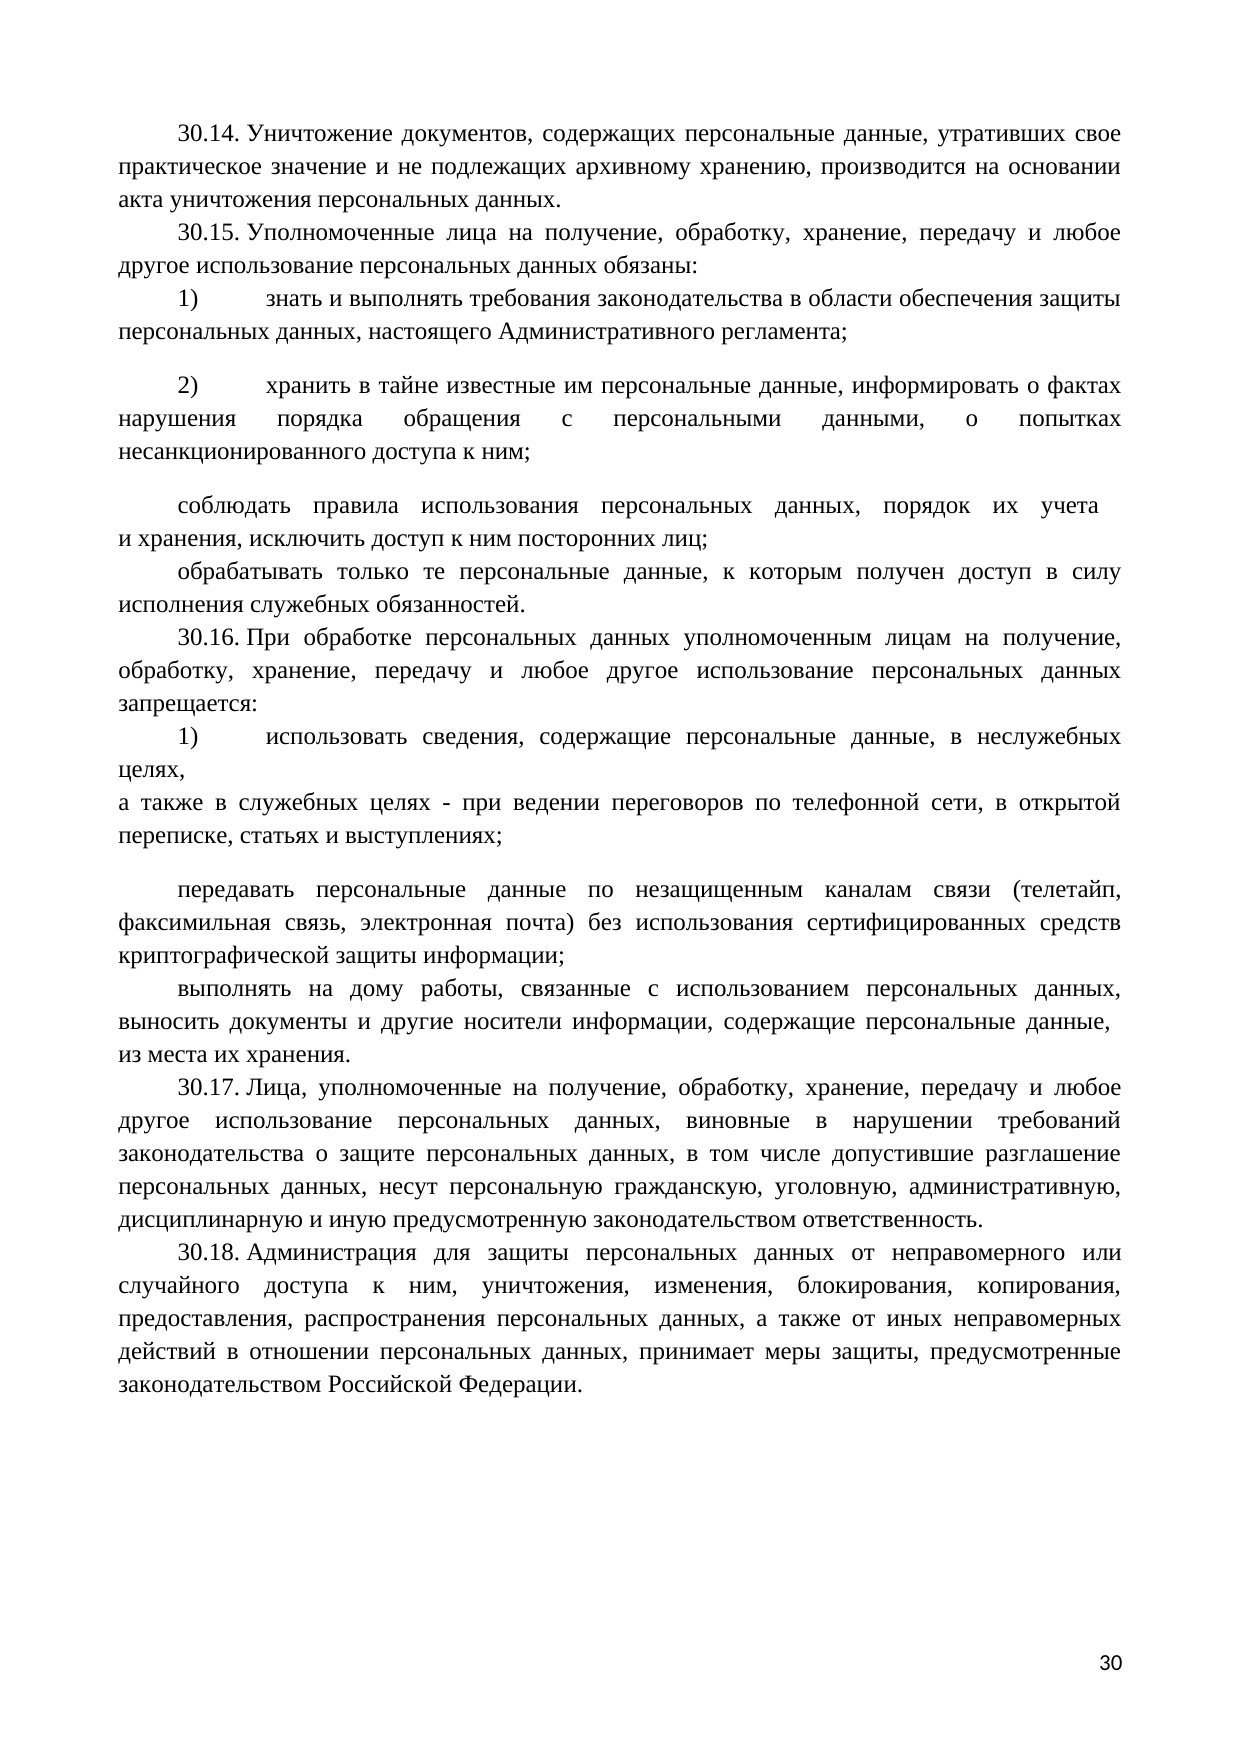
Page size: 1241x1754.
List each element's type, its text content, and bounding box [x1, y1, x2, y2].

list знать и выполнять требования законодательства в области обеспечения защиты персональных данных, настоящего Административного регламента; [118, 283, 1122, 345]
text 30.14. Уничтожение документов, содержащих персональные данные, утративших свое практическое значение и не подлежащих архивному хранению, производится на основании акта уничтожения персональных данных. [118, 118, 1122, 213]
text обрабатывать только те персональные данные, к которым получен доступ в силу исполнения служебных обязанностей. [118, 556, 1122, 618]
text 30.15. Уполномоченные лица на получение, обработку, хранение, передачу и любое другое использование персональных данных обязаны: [118, 217, 1122, 279]
list использовать сведения, содержащие персональные данные, в неслужебных целях, а также в служебных целях - при ведении переговоров по телефонной сети, в открытой переписке, статьях и выступлениях; [118, 721, 1122, 849]
list хранить в тайне известные им персональные данные, информировать о фактах нарушения порядка обращения с персональными данными, о попытках несанкционированного доступа к ним; [118, 370, 1122, 465]
text 30.18. Администрация для защиты персональных данных от неправомерного или случайного доступа к ним, уничтожения, изменения, блокирования, копирования, предоставления, распространения персональных данных, а также от иных неправомерных действий в отношении персональных данных, принимает меры защиты, предусмотренные законодательством Российской Федерации. [118, 1237, 1122, 1398]
text передавать персональные данные по незащищенным каналам связи (телетайп, факсимильная связь, электронная почта) без использования сертифицированных средств криптографической защиты информации; [118, 874, 1122, 969]
text выполнять на дому работы, связанные с использованием персональных данных, выносить документы и другие носители информации, содержащие персональные данные, из места их хранения. [118, 973, 1122, 1068]
text 30.17. Лица, уполномоченные на получение, обработку, хранение, передачу и любое другое использование персональных данных, виновные в нарушении требований законодательства о защите персональных данных, в том числе допустившие разглашение персональных данных, несут персональную гражданскую, уголовную, административную, дисциплинарную и иную предусмотренную законодательством ответственность. [118, 1072, 1122, 1233]
text 30.16. При обработке персональных данных уполномоченным лицам на получение, обработку, хранение, передачу и любое другое использование персональных данных запрещается: [118, 622, 1122, 717]
text соблюдать правила использования персональных данных, порядок их учета и хранения, исключить доступ к ним посторонних лиц; [118, 490, 1122, 552]
